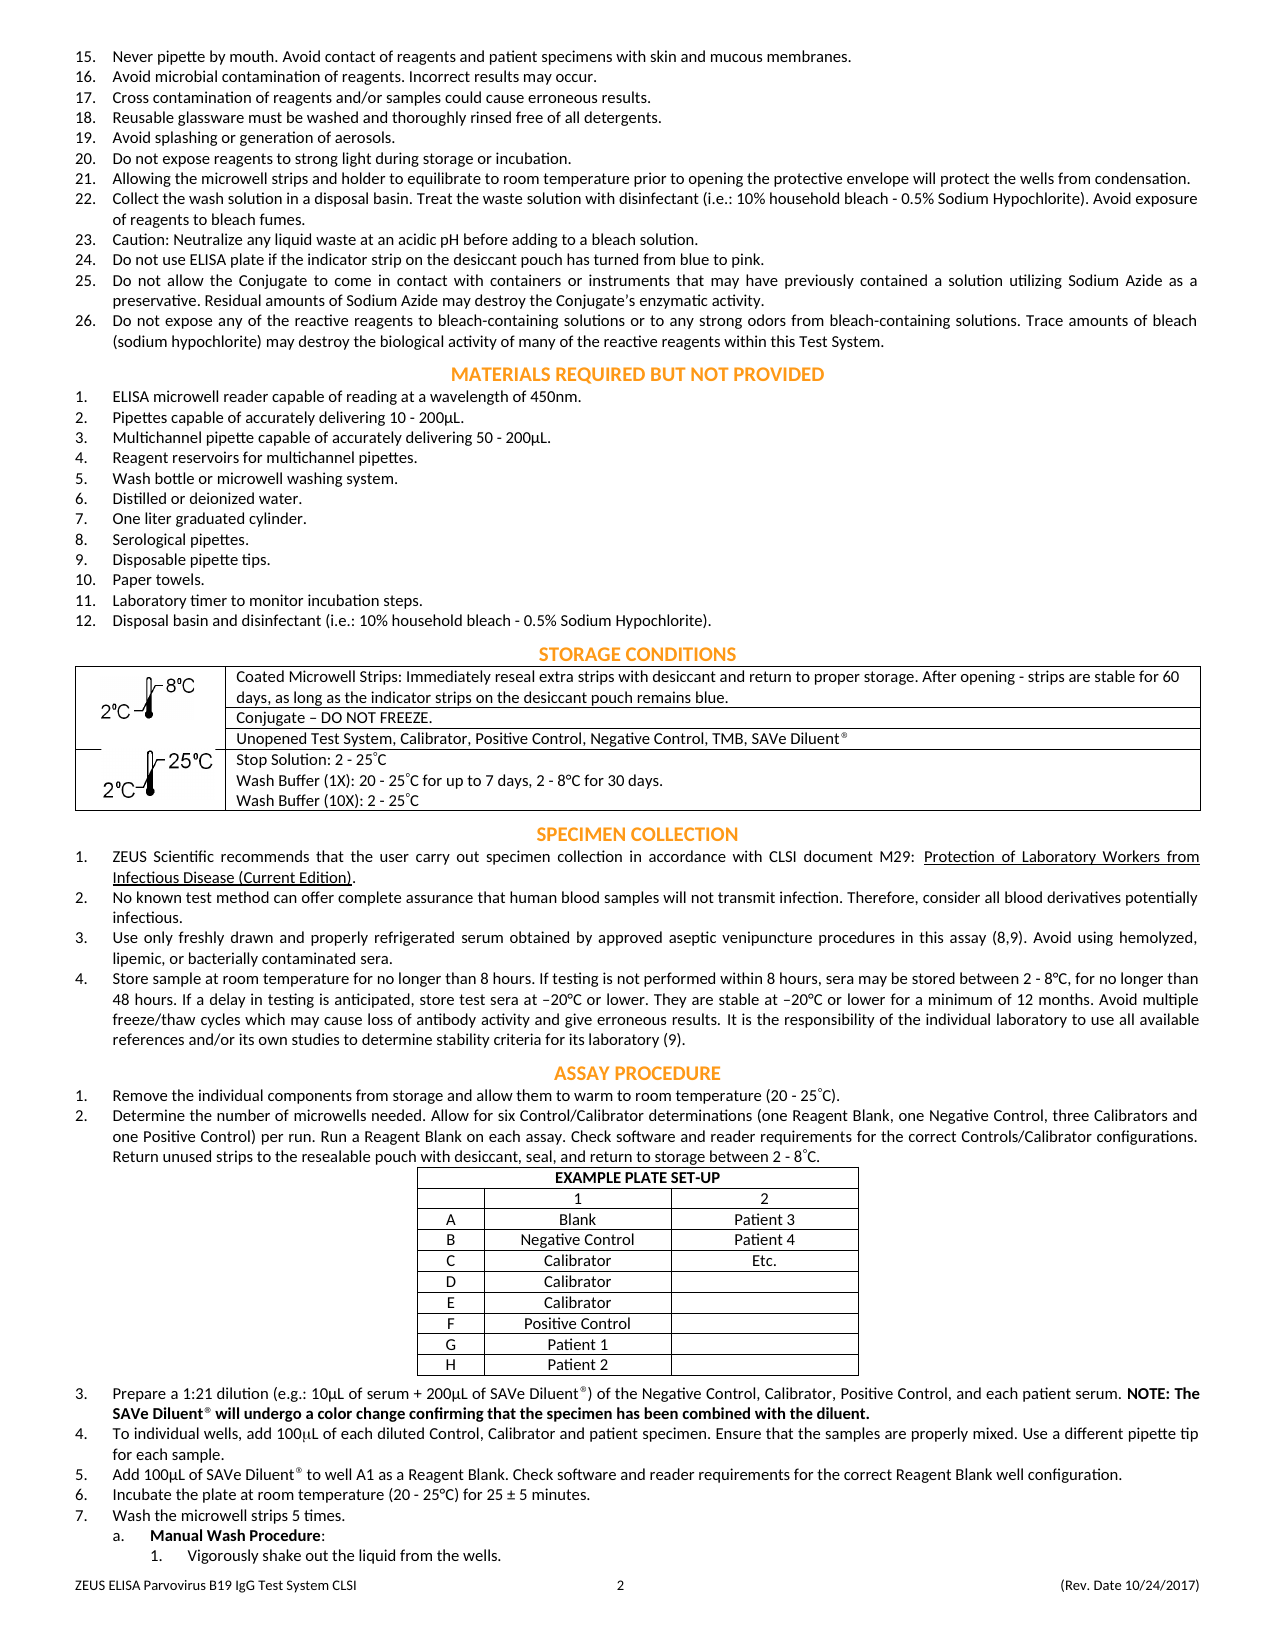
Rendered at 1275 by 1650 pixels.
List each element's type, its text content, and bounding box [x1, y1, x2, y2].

table_cell Etc. [672, 1251, 858, 1271]
list Wash bottle or microwell washing system. [75, 468, 1200, 488]
table_cell D [418, 1272, 484, 1292]
list ZEUS Scientific recommends that the user carry out specimen collection in accordance with CLSI document M29: Protection of Laboratory Workers from Infectious Disease (Current Edition). [75, 847, 1200, 887]
list Disposable pipette tips. [75, 549, 1200, 569]
table_cell Positive Control [485, 1314, 671, 1333]
table_cell Patient 1 [485, 1334, 671, 1354]
list Cross contamination of reagents and/or samples could cause erroneous results. [75, 87, 1200, 107]
list Manual Wash Procedure: [112, 1525, 1200, 1546]
picture [100, 676, 195, 720]
list Incubate the plate at room temperature (20 - 25°C) for 25 ± 5 minutes. [75, 1484, 1200, 1505]
table_cell A [418, 1209, 484, 1229]
text SPECIMEN COLLECTION [75, 821, 1200, 847]
table_cell [672, 1355, 858, 1375]
list Multichannel pipette capable of accurately delivering 50 - 200µL. [75, 427, 1200, 448]
picture [101, 748, 216, 800]
text MATERIALS REQUIRED BUT NOT PROVIDED [75, 361, 1200, 387]
list Use only freshly drawn and properly refrigerated serum obtained by approved aseptic venipuncture procedures in this assay (8,9). Avoid using hemolyzed, lipemic, or bacterially contaminated sera. [75, 928, 1200, 968]
table_cell Calibrator [485, 1251, 671, 1271]
table_cell Conjugate – DO NOT FREEZE. [226, 708, 1200, 728]
list One liter graduated cylinder. [75, 509, 1200, 529]
table_cell Negative Control [485, 1230, 671, 1250]
list Store sample at room temperature for no longer than 8 hours. If testing is not performed within 8 hours, sera may be stored between 2 - 8°C, for no longer than 48 hours. If a delay in testing is anticipated, store test sera at –20°C or lower. They are stable at –20°C or lower for a minimum of 12 months. Avoid multiple freeze/thaw cycles which may cause loss of antibody activity and give erroneous results. It is the responsibility of the individual laboratory to use all available references and/or its own studies to determine stability criteria for its laboratory (9). [75, 968, 1200, 1050]
list Reusable glassware must be washed and thoroughly rinsed free of all detergents. [75, 107, 1200, 128]
list Serological pipettes. [75, 529, 1200, 549]
table_cell E [418, 1293, 484, 1312]
list Do not use ELISA plate if the indicator strip on the desiccant pouch has turned from blue to pink. [75, 249, 1200, 270]
table_cell [672, 1293, 858, 1312]
list Do not expose reagents to strong light during storage or incubation. [75, 148, 1200, 168]
table_cell [672, 1314, 858, 1333]
list ELISA microwell reader capable of reading at a wavelength of 450nm. [75, 387, 1200, 407]
list Add 100µL of SAVe Diluent® to well A1 as a Reagent Blank. Check software and reader requirements for the correct Reagent Blank well configuration. [75, 1464, 1200, 1484]
list Paper towels. [75, 569, 1200, 590]
table_cell C [418, 1251, 484, 1271]
list Allowing the microwell strips and holder to equilibrate to room temperature prior to opening the protective envelope will protect the wells from condensation. [75, 168, 1200, 189]
list Pipettes capable of accurately delivering 10 - 200µL. [75, 407, 1200, 427]
list Vigorously shake out the liquid from the wells. [150, 1546, 1200, 1566]
text STORAGE CONDITIONS [75, 641, 1200, 666]
list Disposal basin and disinfectant (i.e.: 10% household bleach - 0.5% Sodium Hypochlorite). [75, 610, 1200, 631]
table_cell Unopened Test System, Calibrator, Positive Control, Negative Control, TMB, SAVe Diluent® [226, 729, 1200, 749]
table_cell Patient 3 [672, 1209, 858, 1229]
table_cell Stop Solution: 2 - 25C Wash Buffer (1X): 20 - 25C for up to 7 days, 2 - 8°C for 30 days. Wash Buffer (10X): 2 - 25C [226, 750, 1200, 810]
table_cell B [418, 1230, 484, 1250]
table_cell Calibrator [485, 1293, 671, 1312]
list Avoid splashing or generation of aerosols. [75, 128, 1200, 148]
table_cell [672, 1272, 858, 1292]
table_cell H [418, 1355, 484, 1375]
table_cell 2 [672, 1189, 858, 1208]
list Determine the number of microwells needed. Allow for six Control/Calibrator determinations (one Reagent Blank, one Negative Control, three Calibrators and one Positive Control) per run. Run a Reagent Blank on each assay. Check software and reader requirements for the correct Controls/Calibrator configurations. Return unused strips to the resealable pouch with desiccant, seal, and return to storage between 2 - 8C. [75, 1106, 1200, 1167]
table_cell Blank [485, 1209, 671, 1229]
table_header Coated Microwell Strips: Immediately reseal extra strips with desiccant and return to proper storage. After opening - strips are stable for 60 days, as long as the indicator strips on the desiccant pouch remains blue. [226, 667, 1200, 707]
table_header [76, 667, 225, 749]
list Do not expose any of the reactive reagents to bleach-containing solutions or to any strong odors from bleach-containing solutions. Trace amounts of bleach (sodium hypochlorite) may destroy the biological activity of many of the reactive reagents within this Test System. [75, 311, 1200, 351]
list Caution: Neutralize any liquid waste at an acidic pH before adding to a bleach solution. [75, 229, 1200, 249]
list Remove the individual components from storage and allow them to warm to room temperature (20 - 25C). [75, 1085, 1200, 1106]
table_cell F [418, 1314, 484, 1333]
table_cell [418, 1189, 484, 1208]
list No known test method can offer complete assurance that human blood samples will not transmit infection. Therefore, consider all blood derivatives potentially infectious. [75, 887, 1200, 928]
list To individual wells, add 100L of each diluted Control, Calibrator and patient specimen. Ensure that the samples are properly mixed. Use a different pipette tip for each sample. [75, 1424, 1200, 1464]
table_cell 1 [485, 1189, 671, 1208]
table_cell [76, 750, 225, 810]
list Never pipette by mouth. Avoid contact of reagents and patient specimens with skin and mucous membranes. [75, 46, 1200, 67]
list Distilled or deionized water. [75, 488, 1200, 509]
table_header EXAMPLE PLATE SET-UP [418, 1168, 858, 1187]
list Do not allow the Conjugate to come in contact with containers or instruments that may have previously contained a solution utilizing Sodium Azide as a preservative. Residual amounts of Sodium Azide may destroy the Conjugate’s enzymatic activity. [75, 270, 1200, 311]
list Avoid microbial contamination of reagents. Incorrect results may occur. [75, 67, 1200, 87]
list Collect the wash solution in a disposal basin. Treat the waste solution with disinfectant (i.e.: 10% household bleach - 0.5% Sodium Hypochlorite). Avoid exposure of reagents to bleach fumes. [75, 189, 1200, 229]
text ASSAY PROCEDURE [75, 1060, 1200, 1085]
table_cell Patient 4 [672, 1230, 858, 1250]
list Wash the microwell strips 5 times. [75, 1505, 1200, 1525]
list Reagent reservoirs for multichannel pipettes. [75, 448, 1200, 468]
table_cell G [418, 1334, 484, 1354]
list Laboratory timer to monitor incubation steps. [75, 590, 1200, 610]
list Prepare a 1:21 dilution (e.g.: 10µL of serum + 200µL of SAVe Diluent®) of the Negative Control, Calibrator, Positive Control, and each patient serum. NOTE: The SAVe Diluent® will undergo a color change confirming that the specimen has been combined with the diluent. [75, 1383, 1200, 1424]
table_cell [672, 1334, 858, 1354]
table_cell Patient 2 [485, 1355, 671, 1375]
table_cell Calibrator [485, 1272, 671, 1292]
